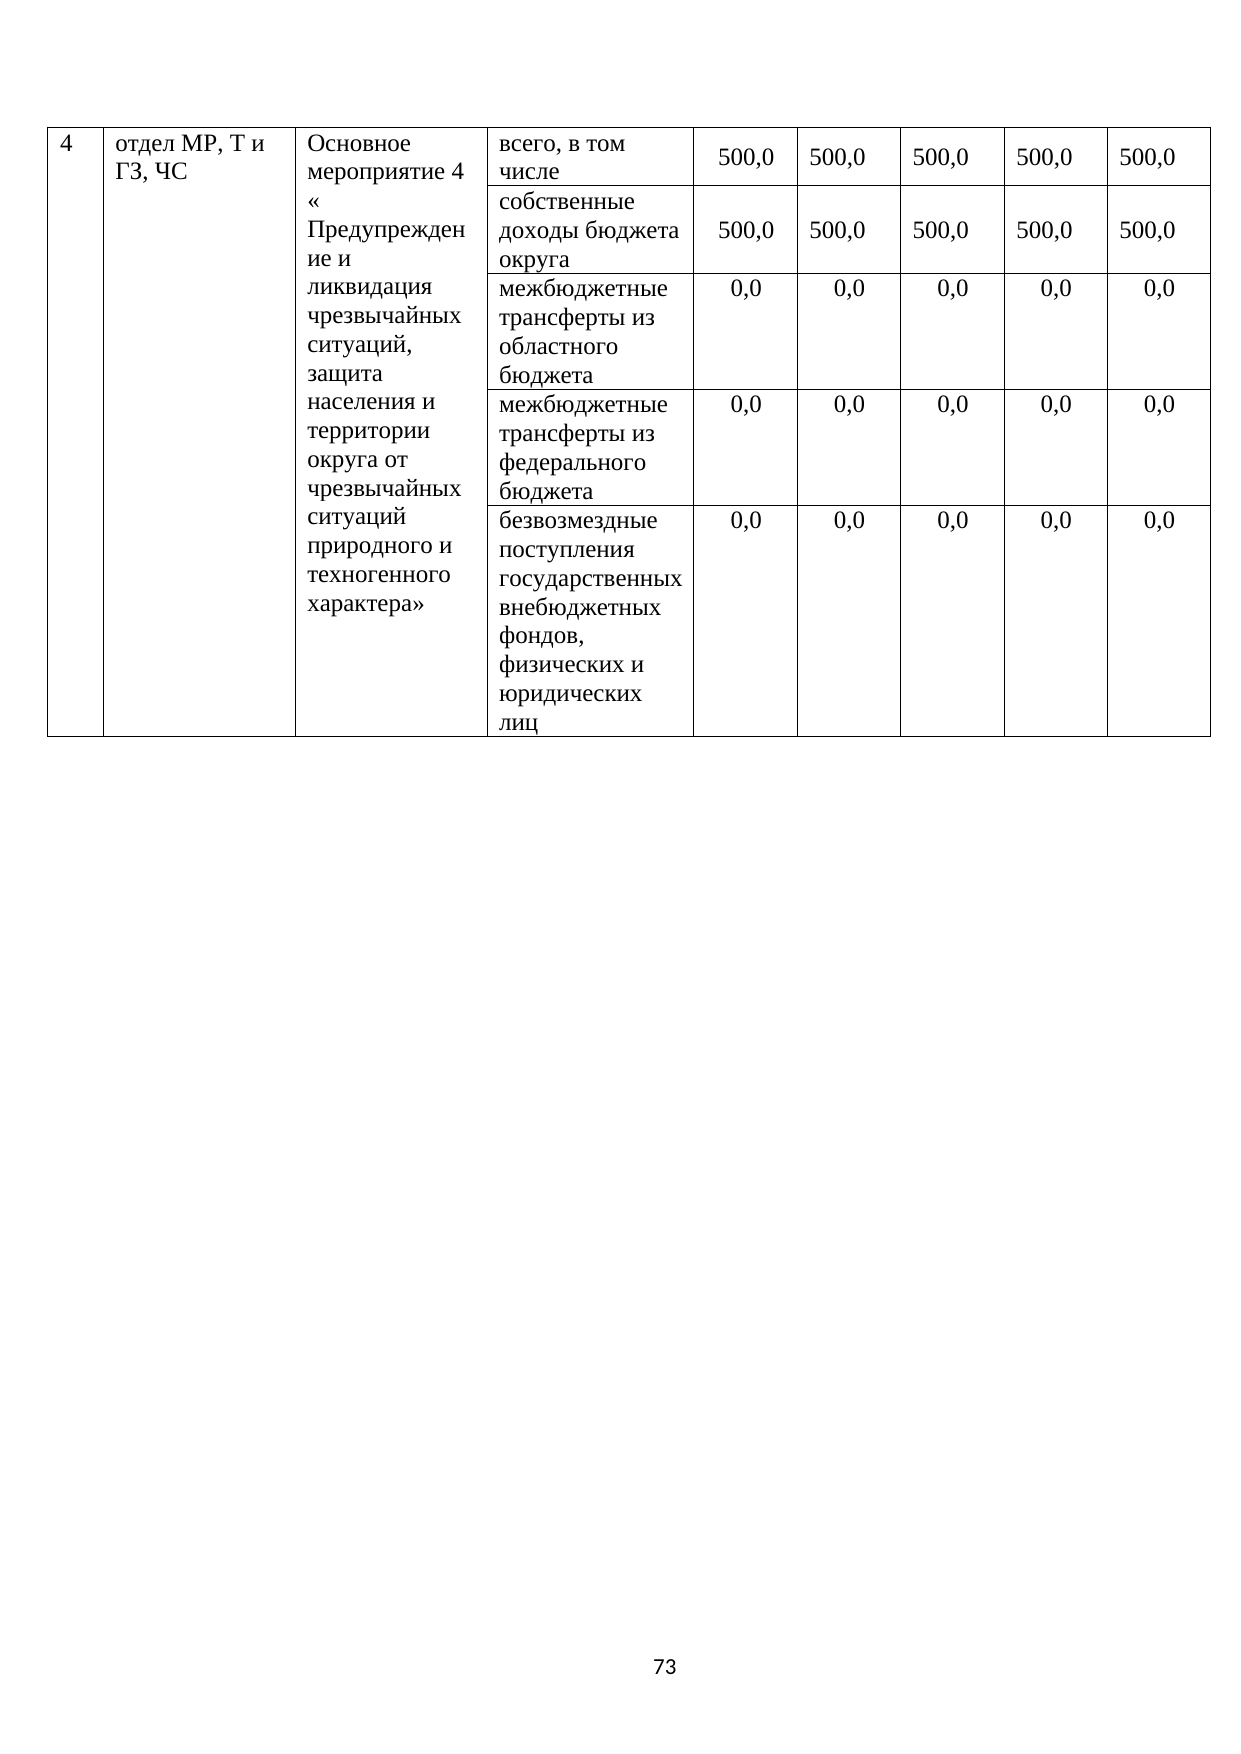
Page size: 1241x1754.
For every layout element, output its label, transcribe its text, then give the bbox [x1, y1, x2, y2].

table_cell Основное мероприятие 4 «Предупреждение и ликвидация чрезвычайных ситуаций, защита населения и территории округа от чрезвычайных ситуаций природного и техногенного характера» [296, 128, 487, 736]
table_cell 500,0 [798, 128, 900, 185]
table_cell 500,0 [1108, 186, 1210, 272]
table_cell 500,0 [1108, 128, 1210, 185]
table_cell 500,0 [1005, 128, 1107, 185]
table_cell межбюджетные трансферты из федерального бюджета [488, 390, 693, 504]
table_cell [104, 128, 295, 736]
table_cell 0,0 [1108, 390, 1210, 504]
table_cell безвозмездные поступления государственных внебюджетных фондов, физических и юридических лиц [488, 506, 693, 736]
table_cell 0,0 [1108, 274, 1210, 388]
table_cell 0,0 [694, 390, 797, 504]
table_cell 0,0 [798, 274, 900, 388]
table_cell 500,0 [694, 186, 797, 272]
table_cell 0,0 [1005, 506, 1107, 736]
table_cell 0,0 [1108, 506, 1210, 736]
table_cell 0,0 [1005, 274, 1107, 388]
table_cell 0,0 [798, 390, 900, 504]
table_cell 500,0 [901, 128, 1004, 185]
table_cell 0,0 [901, 506, 1004, 736]
table_cell 4 [48, 128, 103, 736]
table_cell 0,0 [1005, 390, 1107, 504]
table_cell 0,0 [901, 390, 1004, 504]
table_cell 500,0 [694, 128, 797, 185]
table_cell 0,0 [694, 274, 797, 388]
table_cell 0,0 [901, 274, 1004, 388]
table_cell всего, в том числе [488, 128, 693, 185]
table_cell 0,0 [694, 506, 797, 736]
table_cell 500,0 [1005, 186, 1107, 272]
table_cell 500,0 [901, 186, 1004, 272]
table_cell 0,0 [798, 506, 900, 736]
table_cell межбюджетные трансферты из областного бюджета [488, 274, 693, 388]
table_cell 500,0 [798, 186, 900, 272]
table_cell собственные доходы бюджета округа [488, 186, 693, 272]
